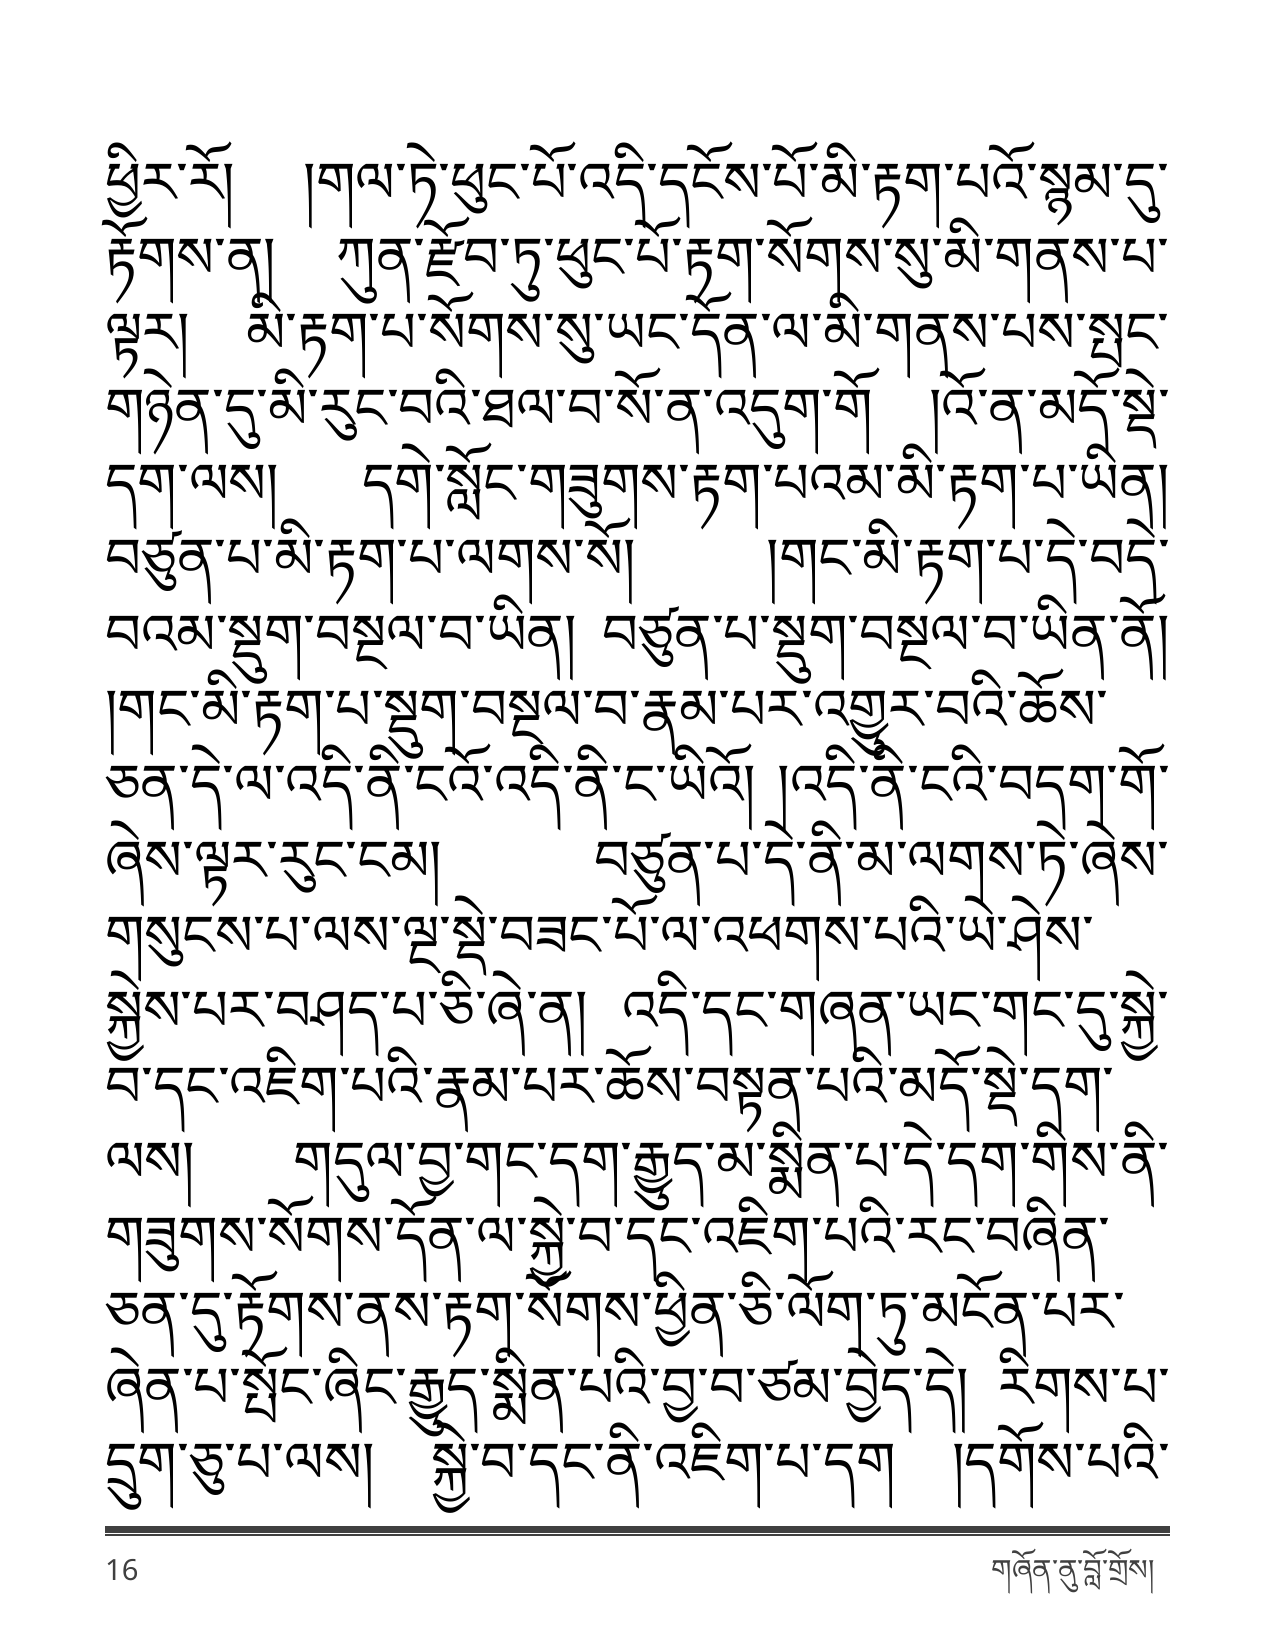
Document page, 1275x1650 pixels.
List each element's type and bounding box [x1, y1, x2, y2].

text [105, 150, 1170, 1496]
